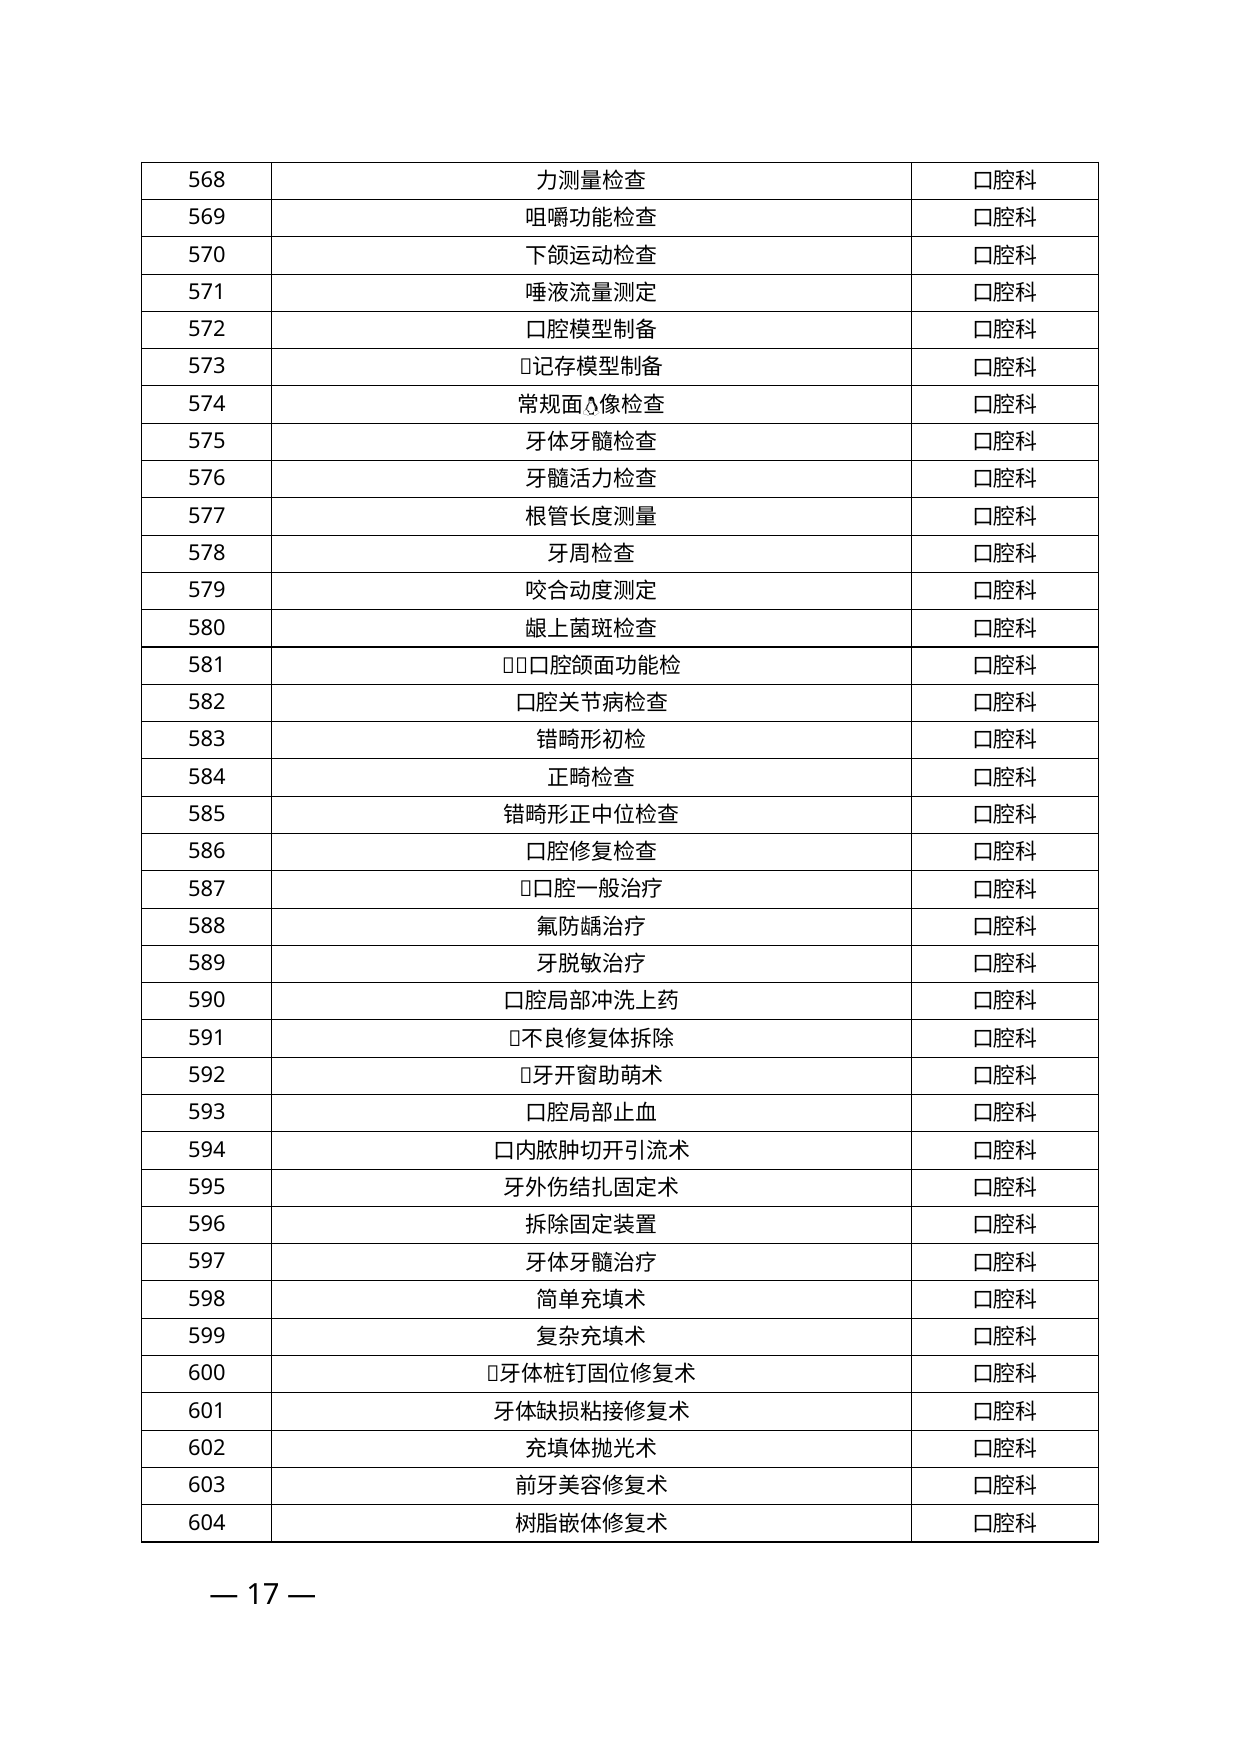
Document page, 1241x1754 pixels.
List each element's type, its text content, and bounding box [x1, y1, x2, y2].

table_cell 591 [142, 1020, 271, 1057]
table_cell 口腔科 [912, 237, 1098, 273]
table_cell 口腔科 [912, 1095, 1098, 1131]
table_cell 口腔科 [912, 1356, 1098, 1392]
table_cell 牙开窗助萌术 [272, 1058, 911, 1094]
table_cell 口腔科 [912, 759, 1098, 796]
table_cell 常规面像检查 [272, 386, 911, 423]
table_cell 口腔科 [912, 983, 1098, 1019]
table_cell 牙周检查 [272, 536, 911, 572]
table_cell 错畸形正中位检查 [272, 797, 911, 833]
table_cell 口腔科 [912, 536, 1098, 572]
table_cell 586 [142, 834, 271, 870]
table_cell 树脂嵌体修复术 [272, 1505, 911, 1541]
table_cell 口腔科 [912, 424, 1098, 460]
table_cell 前牙美容修复术 [272, 1468, 911, 1504]
table_cell 复杂充填术 [272, 1319, 911, 1355]
table_cell 口腔科 [912, 946, 1098, 982]
table_cell 龈上菌斑检查 [272, 610, 911, 646]
table_cell 595 [142, 1170, 271, 1206]
table_cell 578 [142, 536, 271, 572]
table_cell 唾液流量测定 [272, 275, 911, 311]
table_cell 口腔局部冲洗上药 [272, 983, 911, 1019]
table_cell 口腔科 [912, 610, 1098, 646]
table_cell 594 [142, 1132, 271, 1168]
table_cell 574 [142, 386, 271, 423]
table_cell 576 [142, 461, 271, 497]
table_cell 571 [142, 275, 271, 311]
table_cell 口腔局部止血 [272, 1095, 911, 1131]
table_cell 603 [142, 1468, 271, 1504]
table_cell 口腔科 [912, 1505, 1098, 1541]
table_cell 牙体牙髓治疗 [272, 1244, 911, 1280]
table_cell 口腔科 [912, 871, 1098, 907]
table_cell 氟防龋治疗 [272, 909, 911, 945]
table_cell 604 [142, 1505, 271, 1541]
table_cell 口腔科 [912, 1170, 1098, 1206]
table_cell 口腔科 [912, 498, 1098, 534]
table_cell 口腔科 [912, 1207, 1098, 1243]
table_cell 口腔科 [912, 1132, 1098, 1168]
table_cell 600 [142, 1356, 271, 1392]
table_cell 口内脓肿切开引流术 [272, 1132, 911, 1168]
table_cell 593 [142, 1095, 271, 1131]
table_cell 口腔科 [912, 685, 1098, 721]
table_cell 口腔科 [912, 1058, 1098, 1094]
table_cell 601 [142, 1393, 271, 1429]
table_cell 口腔科 [912, 1281, 1098, 1318]
table_cell 口腔科 [912, 1020, 1098, 1057]
table_cell 口腔科 [912, 722, 1098, 758]
table_cell 口腔科 [912, 834, 1098, 870]
table_cell 602 [142, 1431, 271, 1467]
table_cell 力测量检查 [272, 163, 911, 199]
table_cell 口腔科 [912, 275, 1098, 311]
table_cell 570 [142, 237, 271, 273]
table_cell 不良修复体拆除 [272, 1020, 911, 1057]
table_cell 597 [142, 1244, 271, 1280]
table_cell 口腔科 [912, 1244, 1098, 1280]
table_cell 口腔修复检查 [272, 834, 911, 870]
table_cell 577 [142, 498, 271, 534]
table_cell 口腔科 [912, 312, 1098, 348]
table_cell 589 [142, 946, 271, 982]
table_cell 592 [142, 1058, 271, 1094]
table_cell 拆除固定装置 [272, 1207, 911, 1243]
table_cell 590 [142, 983, 271, 1019]
table_cell 口腔科 [912, 1431, 1098, 1467]
table_cell 587 [142, 871, 271, 907]
table_cell 599 [142, 1319, 271, 1355]
table_cell 根管长度测量 [272, 498, 911, 534]
table_cell 口腔科 [912, 461, 1098, 497]
table_cell 简单充填术 [272, 1281, 911, 1318]
table_cell 585 [142, 797, 271, 833]
table_cell 口腔科 [912, 1468, 1098, 1504]
table_cell 口腔科 [912, 163, 1098, 199]
table_cell 口腔科 [912, 1319, 1098, 1355]
table_cell 口腔科 [912, 200, 1098, 236]
table_cell 口腔科 [912, 349, 1098, 385]
table_cell 牙体桩钉固位修复术 [272, 1356, 911, 1392]
table_cell 575 [142, 424, 271, 460]
table_cell 口腔一般治疗 [272, 871, 911, 907]
table_cell 口腔颌面功能检 [272, 648, 911, 684]
table_cell 598 [142, 1281, 271, 1318]
table_cell 口腔科 [912, 386, 1098, 423]
table_cell 573 [142, 349, 271, 385]
table_cell 咬合动度测定 [272, 573, 911, 609]
table_cell 口腔科 [912, 797, 1098, 833]
table_cell 错畸形初检 [272, 722, 911, 758]
table_cell 口腔科 [912, 648, 1098, 684]
table_cell 588 [142, 909, 271, 945]
table_cell 牙脱敏治疗 [272, 946, 911, 982]
table_cell 牙体缺损粘接修复术 [272, 1393, 911, 1429]
table_cell 下颌运动检查 [272, 237, 911, 273]
table_cell 581 [142, 648, 271, 684]
table_cell 口腔科 [912, 573, 1098, 609]
table_cell 583 [142, 722, 271, 758]
table_cell 牙体牙髓检查 [272, 424, 911, 460]
table_cell 579 [142, 573, 271, 609]
table_cell 582 [142, 685, 271, 721]
table_cell 咀嚼功能检查 [272, 200, 911, 236]
table_cell 口腔模型制备 [272, 312, 911, 348]
table_cell 568 [142, 163, 271, 199]
table_cell 口腔科 [912, 1393, 1098, 1429]
table_cell 充填体抛光术 [272, 1431, 911, 1467]
table_cell 口腔科 [912, 909, 1098, 945]
table_cell 牙髓活力检查 [272, 461, 911, 497]
table_cell 596 [142, 1207, 271, 1243]
table_cell 正畸检查 [272, 759, 911, 796]
table_cell 牙外伤结扎固定术 [272, 1170, 911, 1206]
table_cell 569 [142, 200, 271, 236]
table_cell 572 [142, 312, 271, 348]
table_cell 记存模型制备 [272, 349, 911, 385]
table_cell 口腔关节病检查 [272, 685, 911, 721]
table_cell 584 [142, 759, 271, 796]
table_cell 580 [142, 610, 271, 646]
